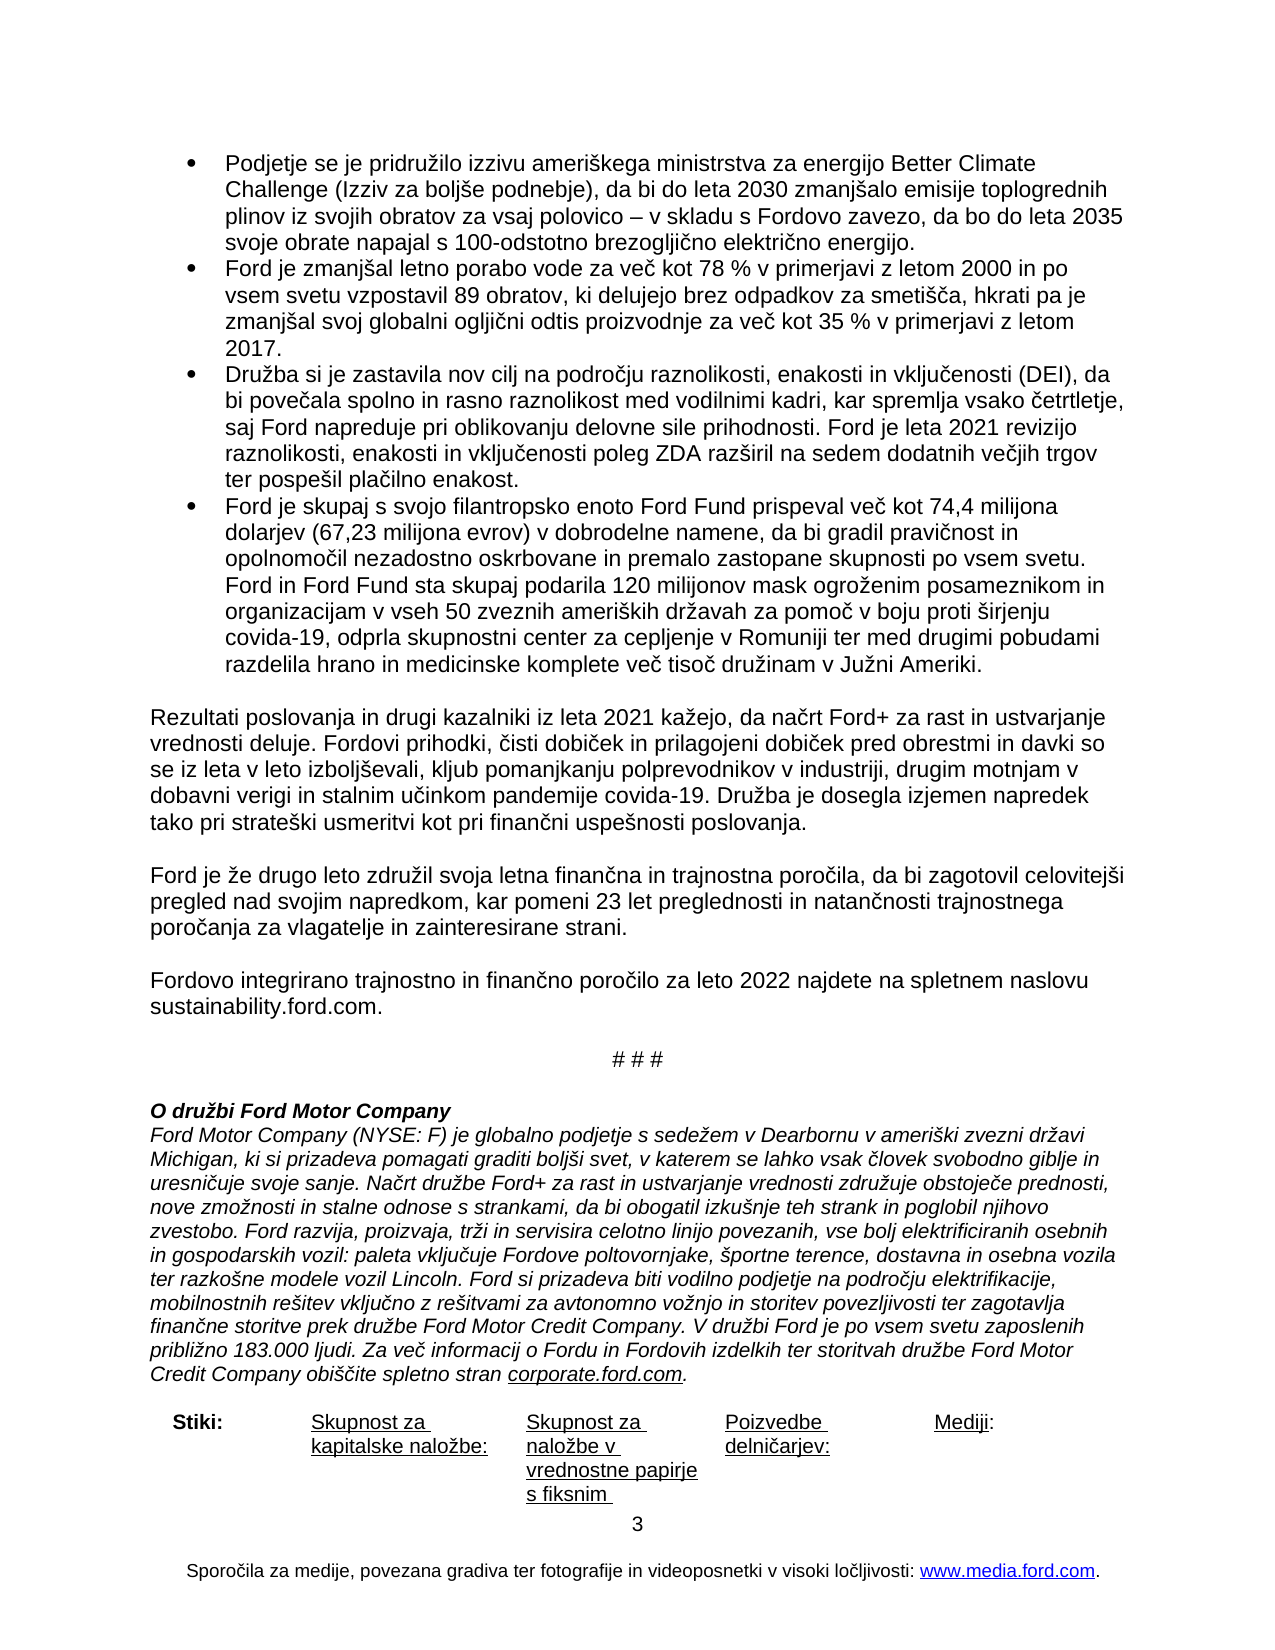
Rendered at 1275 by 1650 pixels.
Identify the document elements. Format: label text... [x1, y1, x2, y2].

text Rezultati poslovanja in drugi kazalniki iz leta 2021 kažejo, da načrt Ford+ za rast in ustvarjanje vrednosti deluje. Fordovi prihodki, čisti dobiček in prilagojeni dobiček pred obrestmi in davki so se iz leta v leto izboljševali, kljub pomanjkanju polprevodnikov v industriji, drugim motnjam v dobavni verigi in stalnim učinkom pandemije covida-19. Družba je dosegla izjemen napredek tako pri strateški usmeritvi kot pri finančni uspešnosti poslovanja. [150, 703, 1125, 835]
text O družbi Ford Motor Company [150, 1099, 1125, 1123]
text Ford je že drugo leto združil svoja letna finančna in trajnostna poročila, da bi zagotovil celovitejši pregled nad svojim napredkom, kar pomeni 23 let preglednosti in natančnosti trajnostnega poročanja za vlagatelje in zainteresirane strani. [150, 862, 1125, 941]
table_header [515, 1410, 713, 1506]
list Družba si je zastavila nov cilj na področju raznolikosti, enakosti in vključenosti (DEI), da bi povečala spolno in rasno raznolikost med vodilnimi kadri, kar spremlja vsako četrtletje, saj Ford napreduje pri oblikovanju delovne sile prihodnosti. Ford je leta 2021 revizijo raznolikosti, enakosti in vključenosti poleg ZDA razširil na sedem dodatnih večjih trgov ter pospešil plačilno enakost. [187, 361, 1125, 493]
list Ford je skupaj s svojo filantropsko enoto Ford Fund prispeval več kot 74,4 milijona dolarjev (67,23 milijona evrov) v dobrodelne namene, da bi gradil pravičnost in opolnomočil nezadostno oskrbovane in premalo zastopane skupnosti po vsem svetu. Ford in Ford Fund sta skupaj podarila 120 milijonov mask ogroženim posameznikom in organizacijam v vseh 50 zveznih ameriških državah za pomoč v boju proti širjenju covida-19, odprla skupnostni center za cepljenje v Romuniji ter med drugimi pobudami razdelila hrano in medicinske komplete več tisoč družinam v Južni Ameriki. [187, 493, 1125, 677]
list Podjetje se je pridružilo izzivu ameriškega ministrstva za energijo Better Climate Challenge (Izziv za boljše podnebje), da bi do leta 2030 zmanjšalo emisije toplogrednih plinov iz svojih obratov za vsaj polovico – v skladu s Fordovo zavezo, da bo do leta 2035 svoje obrate napajal s 100-odstotno brezogljično električno energijo. [187, 150, 1125, 255]
table_header Stiki: [161, 1410, 299, 1506]
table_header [300, 1410, 515, 1506]
table_header Mediji: [923, 1410, 1136, 1506]
list Ford je zmanjšal letno porabo vode za več kot 78 % v primerjavi z letom 2000 in po vsem svetu vzpostavil 89 obratov, ki delujejo brez odpadkov za smetišča, hkrati pa je zmanjšal svoj globalni ogljični odtis proizvodnje za več kot 35 % v primerjavi z letom 2017. [187, 255, 1125, 361]
text Fordovo integrirano trajnostno in finančno poročilo za leto 2022 najdete na spletnem naslovu sustainability.ford.com. [150, 967, 1125, 1020]
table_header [714, 1410, 923, 1506]
text Ford Motor Company (NYSE: F) je globalno podjetje s sedežem v Dearbornu v ameriški zvezni državi Michigan, ki si prizadeva pomagati graditi boljši svet, v katerem se lahko vsak človek svobodno giblje in uresničuje svoje sanje. Načrt družbe Ford+ za rast in ustvarjanje vrednosti združuje obstoječe prednosti, nove zmožnosti in stalne odnose s strankami, da bi obogatil izkušnje teh strank in poglobil njihovo zvestobo. Ford razvija, proizvaja, trži in servisira celotno linijo povezanih, vse bolj elektrificiranih osebnih in gospodarskih vozil: paleta vključuje Fordove poltovornjake, športne terence, dostavna in osebna vozila ter razkošne modele vozil Lincoln. Ford si prizadeva biti vodilno podjetje na področju elektrifikacije, mobilnostnih rešitev vključno z rešitvami za avtonomno vožnjo in storitev povezljivosti ter zagotavlja finančne storitve prek družbe Ford Motor Credit Company. V družbi Ford je po vsem svetu zaposlenih približno 183.000 ljudi. Za več informacij o Fordu in Fordovih izdelkih ter storitvah družbe Ford Motor Credit Company obiščite spletno stran corporate.ford.com. [150, 1123, 1125, 1386]
text # # # [150, 1046, 1125, 1072]
